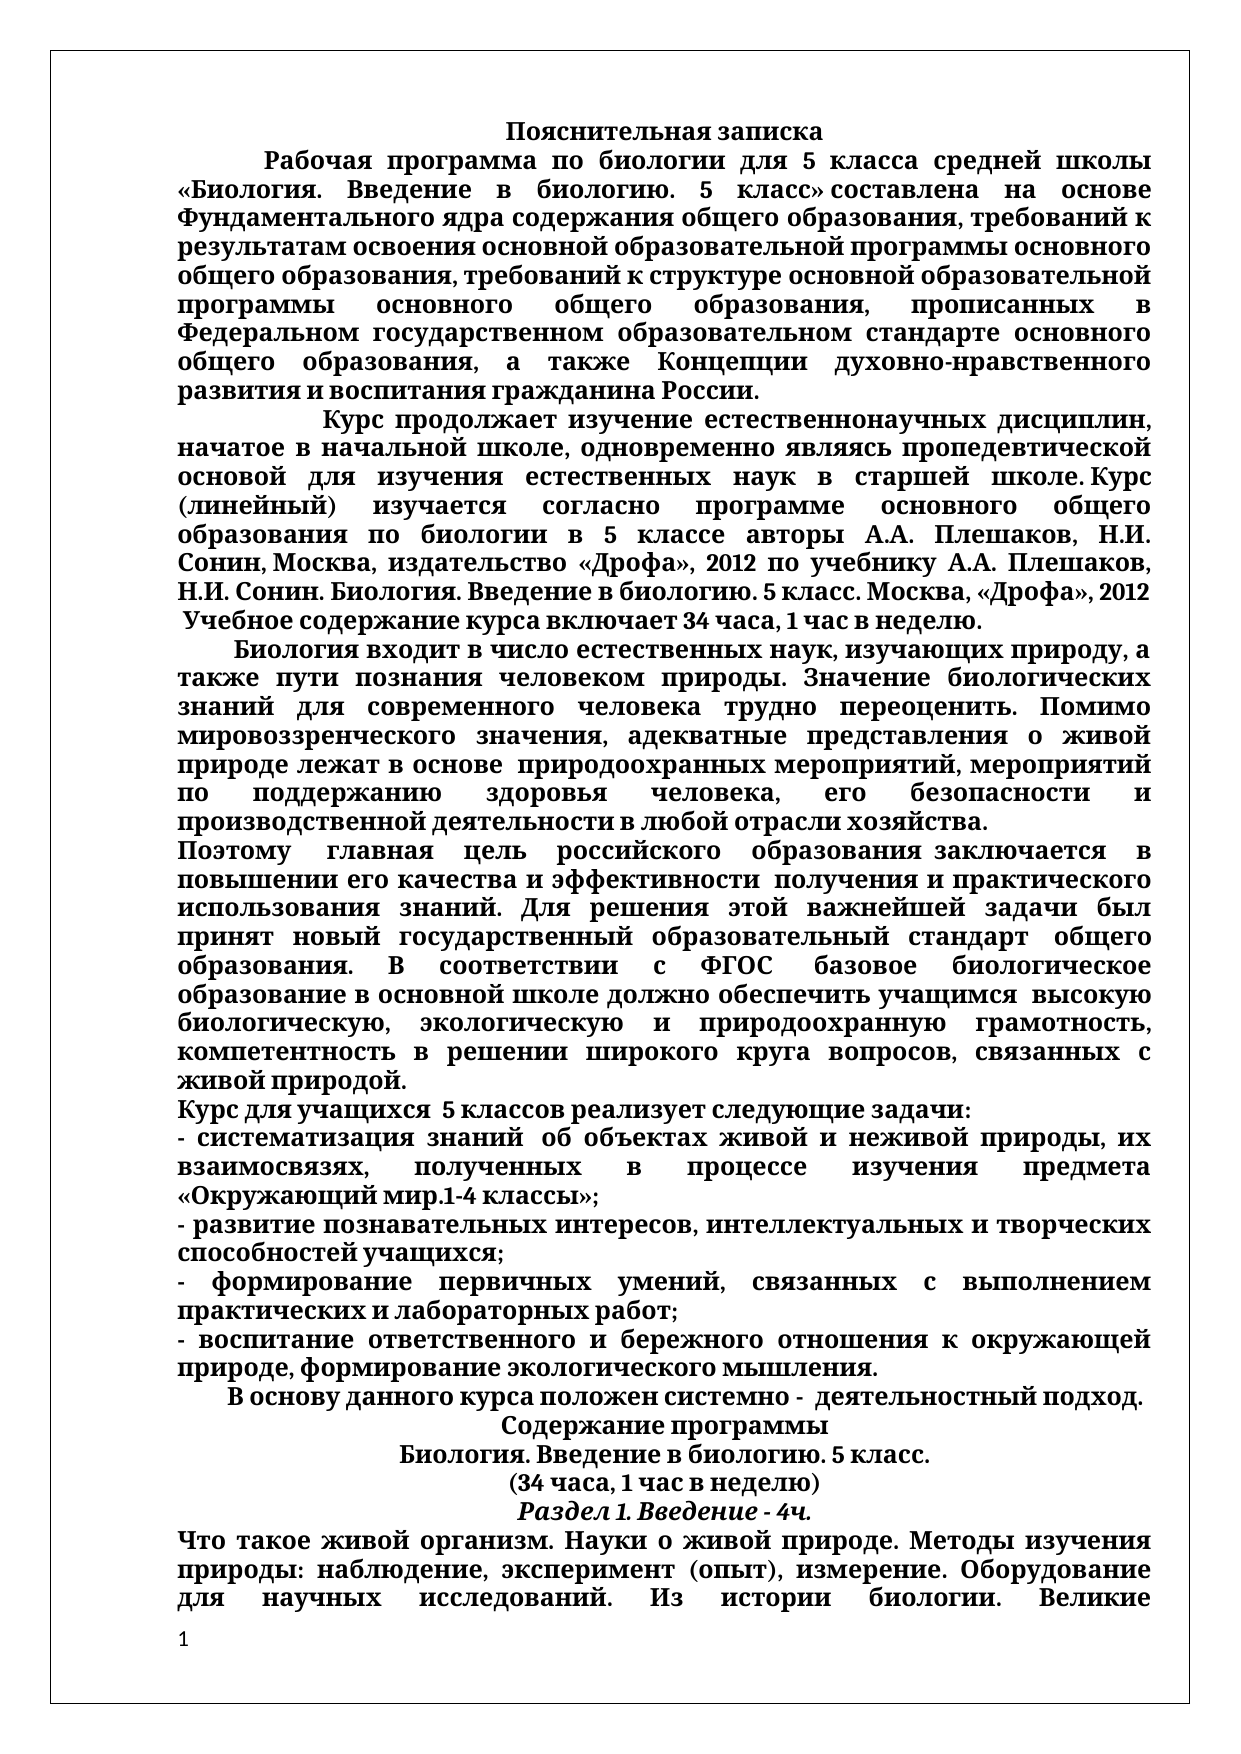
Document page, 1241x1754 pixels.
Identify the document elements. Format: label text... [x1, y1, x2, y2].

text Рабочая программа по биологии для 5 класса средней школы «Биология. Введение в биологию. 5 класс» составлена на основе Фундаментального ядра содержания общего образования, требований к результатам освоения основной образовательной программы основного общего образования, требований к структуре основной образовательной программы основного общего образования, прописанных в Федеральном государственном образовательном стандарте основного общего образования, а также Концепции духовно-нравственного развития и воспитания гражданина России. [177, 147, 1152, 406]
text Содержание программы [177, 1412, 1152, 1441]
text - развитие познавательных интересов, интеллектуальных и творческих способностей учащихся; [177, 1211, 1152, 1268]
text Курс для учащихся 5 классов реализует следующие задачи: [177, 1096, 1152, 1124]
text Пояснительная записка [177, 118, 1152, 147]
text Курс продолжает изучение естественнонаучных дисциплин, начатое в начальной школе, одновременно являясь пропедевтической основой для изучения естественных наук в старшей школе. Курс (линейный) изучается согласно программе основного общего образования по биологии в 5 классе авторы А.А. Плешаков, Н.И. Сонин, Москва, издательство «Дрофа», 2012 по учебнику А.А. Плешаков, Н.И. Сонин. Биология. Введение в биологию. 5 класс. Москва, «Дрофа», 2012 [177, 406, 1152, 607]
text Раздел 1. Введение - 4ч. [177, 1498, 1152, 1527]
text Биология. Введение в биологию. 5 класс. [177, 1441, 1152, 1469]
text В основу данного курса положен системно - деятельностный подход. [177, 1383, 1152, 1412]
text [177, 1527, 1152, 1613]
text - воспитание ответственного и бережного отношения к окружающей природе, формирование экологического мышления. [177, 1326, 1152, 1383]
text Поэтому главная цель российского образования заключается в повышении его качества и эффективности получения и практического использования знаний. Для решения этой важнейшей задачи был принят новый государственный образовательный стандарт общего образования. В соответствии с ФГОС базовое биологическое образование в основной школе должно обеспечить учащимся высокую биологическую, экологическую и природоохранную грамотность, компетентность в решении широкого круга вопросов, связанных с живой природой. [177, 837, 1152, 1096]
text (34 часа, 1 час в неделю) [177, 1469, 1152, 1498]
text Учебное содержание курса включает 34 часа, 1 час в неделю. [177, 607, 1152, 636]
text - формирование первичных умений, связанных с выполнением практических и лабораторных работ; [177, 1268, 1152, 1326]
text Биология входит в число естественных наук, изучающих природу, а также пути познания человеком природы. Значение биологических знаний для современного человека трудно переоценить. Помимо мировоззренческого значения, адекватные представления о живой природе лежат в основе природоохранных мероприятий, мероприятий по поддержанию здоровья человека, его безопасности и производственной деятельности в любой отрасли хозяйства. [177, 636, 1152, 837]
text - систематизация знаний об объектах живой и неживой природы, их взаимосвязях, полученных в процессе изучения предмета «Окружающий мир.1-4 классы»; [177, 1124, 1152, 1211]
